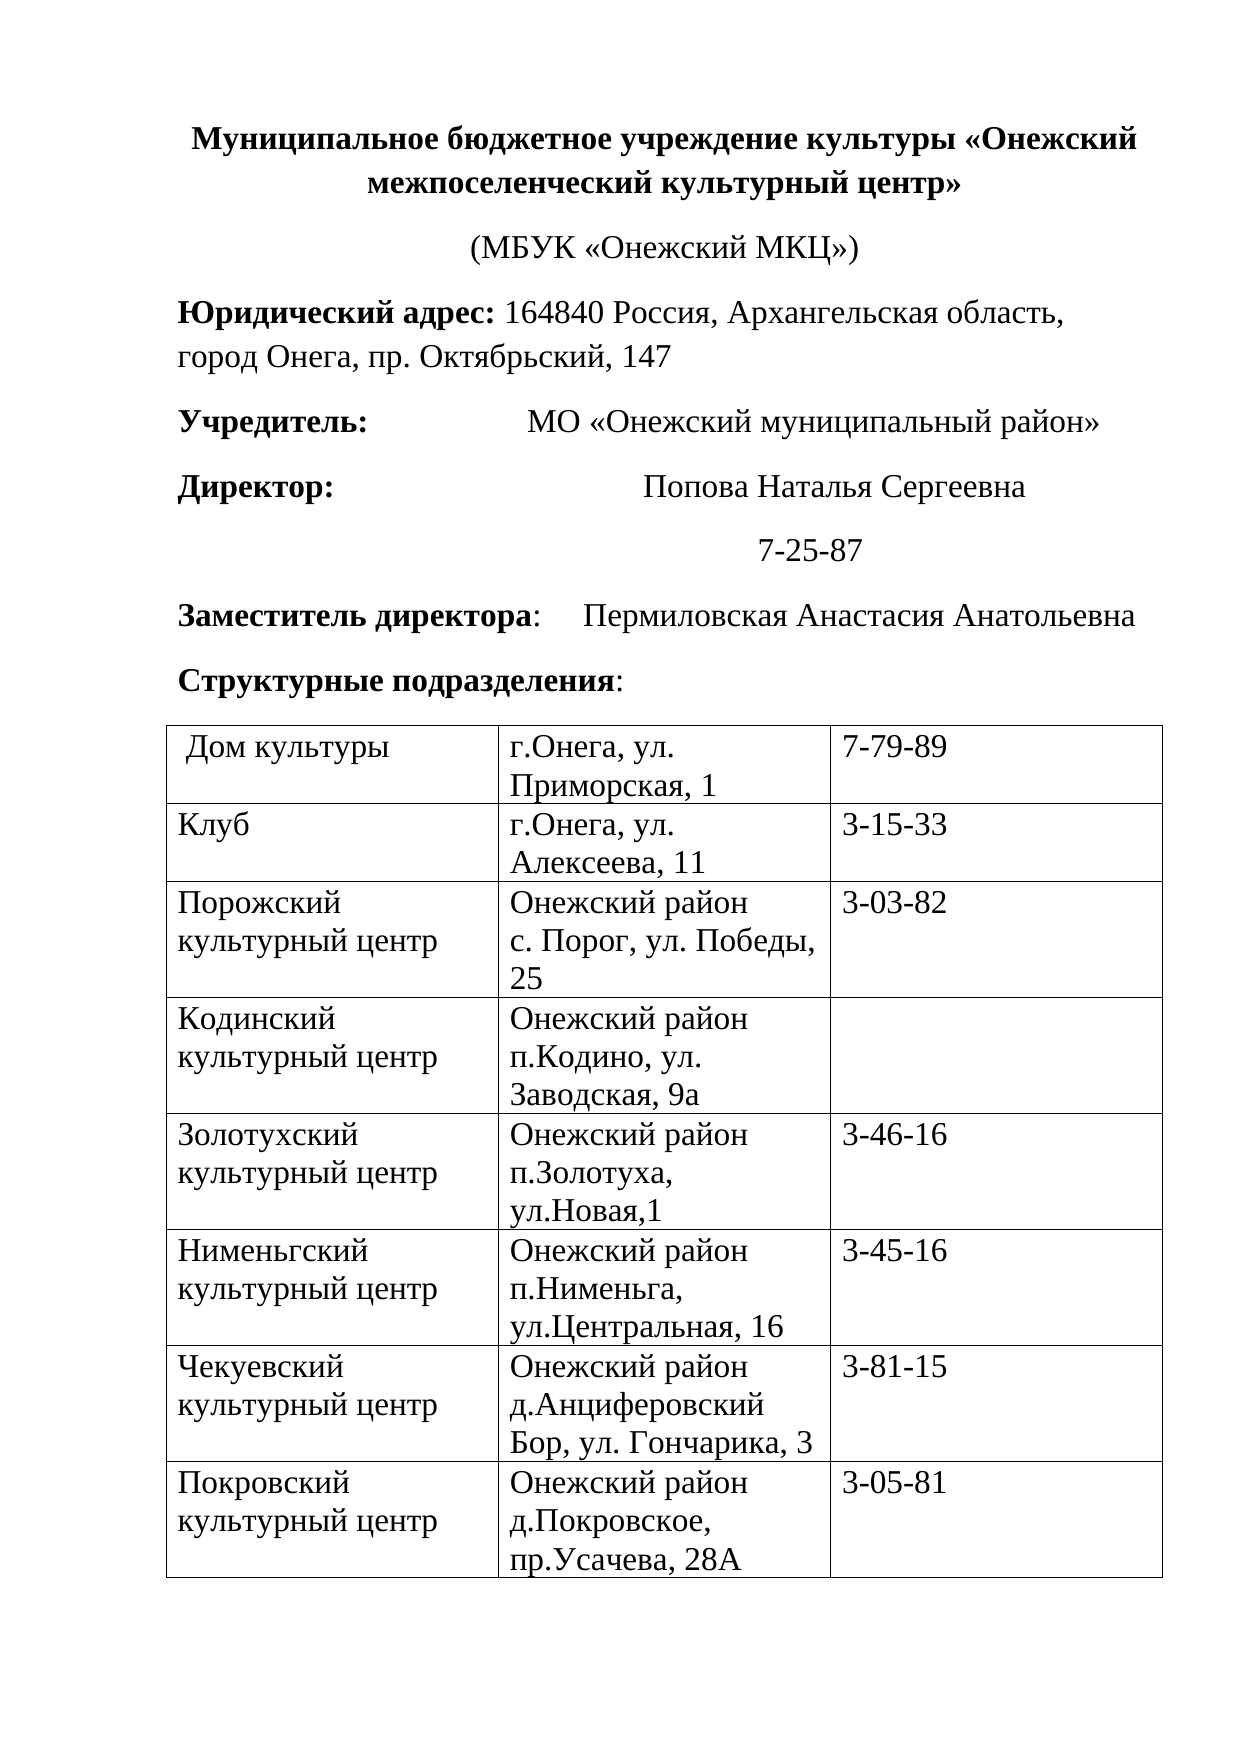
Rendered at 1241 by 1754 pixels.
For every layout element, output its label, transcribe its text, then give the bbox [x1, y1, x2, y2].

table_cell Онежский район д.Анциферовский Бор, ул. Гончарика, 3 [499, 1346, 830, 1461]
table_cell 3-03-82 [831, 882, 1162, 997]
text Заместитель директора: Пермиловская Анастасия Анатольевна [177, 596, 1152, 634]
table_cell 3-81-15 [831, 1346, 1162, 1461]
text Муниципальное бюджетное учреждение культуры «Онежский межпоселенческий культурный центр» [177, 118, 1152, 201]
text Учредитель: МО «Онежский муниципальный район» [177, 401, 1152, 439]
table_cell 3-05-81 [831, 1462, 1162, 1577]
table_cell Покровский культурный центр [167, 1462, 498, 1577]
table_cell Онежский район п.Нименьга, ул.Центральная, 16 [499, 1230, 830, 1345]
table_cell Чекуевский культурный центр [167, 1346, 498, 1461]
text Директор: Попова Наталья Сергеевна [177, 466, 1152, 504]
table_cell Онежский район с. Порог, ул. Победы, 25 [499, 882, 830, 997]
table_cell Нименьгский культурный центр [167, 1230, 498, 1345]
table_header 7-79-89 [831, 726, 1162, 803]
text Структурные подразделения: [177, 661, 1152, 699]
table_cell Порожский культурный центр [167, 882, 498, 997]
table_header Дом культуры [167, 726, 498, 803]
table_cell 3-46-16 [831, 1114, 1162, 1229]
table_cell Онежский район п.Кодино, ул. Заводская, 9а [499, 998, 830, 1113]
table_cell г.Онега, ул. Алексеева, 11 [499, 804, 830, 881]
table_cell 3-15-33 [831, 804, 1162, 881]
table_cell Онежский район д.Покровское, пр.Усачева, 28А [499, 1462, 830, 1577]
text (МБУК «Онежский МКЦ») [177, 227, 1152, 265]
table_cell Кодинский культурный центр [167, 998, 498, 1113]
text Юридический адрес: 164840 Россия, Архангельская область, город Онега, пр. Октябрьский, 147 [177, 292, 1152, 374]
text 7-25-87 [177, 531, 1152, 569]
table_cell Золотухский культурный центр [167, 1114, 498, 1229]
table_cell Онежский район п.Золотуха, ул.Новая,1 [499, 1114, 830, 1229]
table_cell Клуб [167, 804, 498, 881]
table_cell [831, 998, 1162, 1113]
table_header г.Онега, ул. Приморская, 1 [499, 726, 830, 803]
table_cell 3-45-16 [831, 1230, 1162, 1345]
